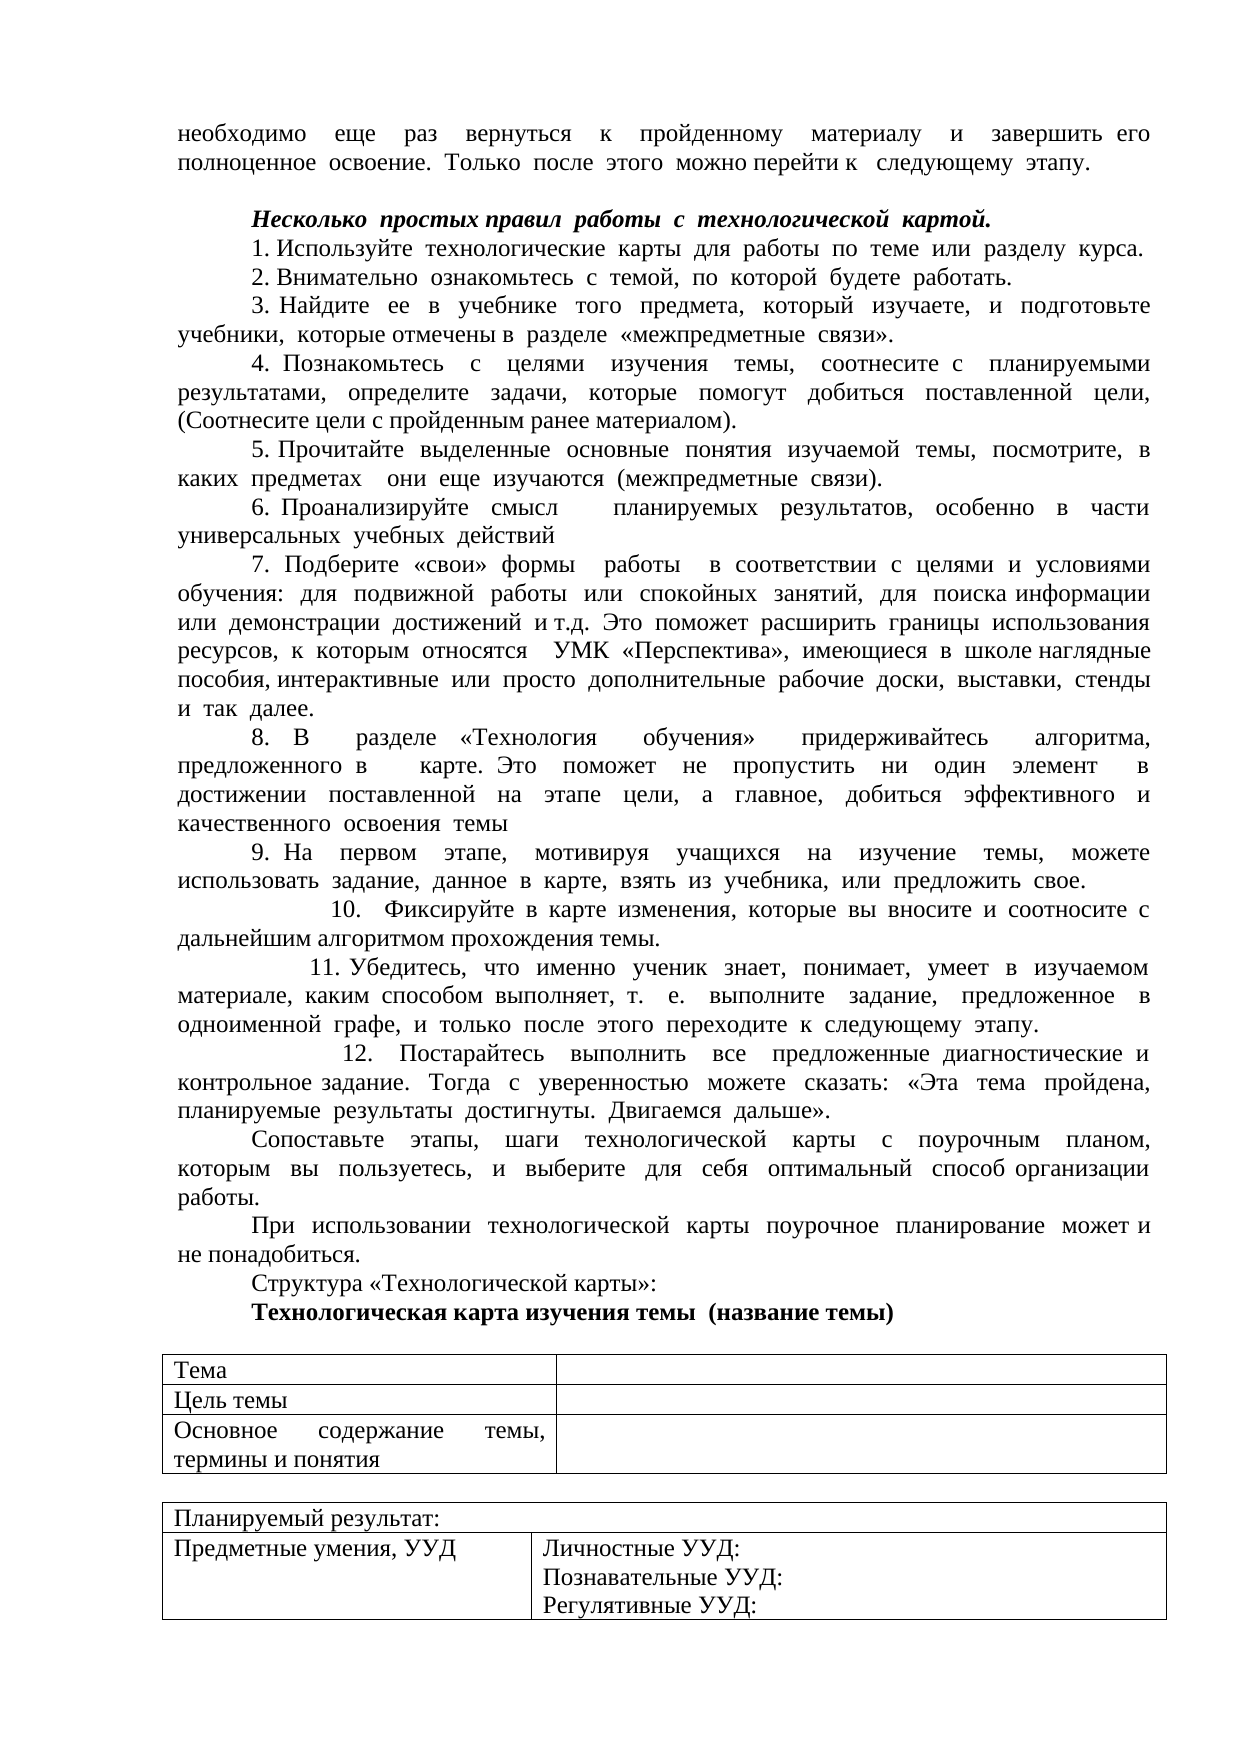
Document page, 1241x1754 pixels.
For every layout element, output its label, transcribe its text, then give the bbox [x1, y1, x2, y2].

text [177, 118, 1152, 176]
text 5. Прочитайте выделенные основные понятия изучаемой темы, посмотрите, в каких предметах они еще изучаются (межпредметные связи). [177, 434, 1152, 492]
table_header [557, 1355, 1166, 1384]
text 3. Найдите ее в учебнике того предмета, который изучаете, и подготовьте учебники, которые отмечены в разделе «межпредметные связи». [177, 291, 1152, 348]
table_header Тема [163, 1355, 556, 1384]
text 8. В разделе «Технология обучения» придерживайтесь алгоритма, предложенного в карте. Это поможет не пропустить ни один элемент в достижении поставленной на этапе цели, а главное, добиться эффективного и качественного освоения темы [177, 722, 1152, 837]
text Технологическая карта изучения темы (название темы) [177, 1297, 1152, 1326]
text 11. Убедитесь, что именно ученик знает, понимает, умеет в изучаемом материале, каким способом выполняет, т. е. выполните задание, предложенное в одноименной графе, и только после этого переходите к следующему этапу. [177, 952, 1152, 1038]
table_cell [557, 1385, 1166, 1414]
text 2. Внимательно ознакомьтесь с темой, по которой будете работать. [177, 262, 1152, 291]
text Структура «Технологической карты»: [177, 1268, 1152, 1297]
text 6. Проанализируйте смысл планируемых результатов, особенно в части универсальных учебных действий [177, 492, 1152, 549]
table_header Планируемый результат: [163, 1503, 1166, 1532]
text При использовании технологической карты поурочное планирование может и не понадобиться. [177, 1211, 1152, 1268]
text 4. Познакомьтесь с целями изучения темы, соотнесите с планируемыми результатами, определите задачи, которые помогут добиться поставленной цели, (Соотнесите цели с пройденным ранее материалом). [177, 348, 1152, 434]
table_cell [557, 1415, 1166, 1472]
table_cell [532, 1533, 1166, 1619]
text Несколько простых правил работы с технологической картой. [177, 204, 1152, 233]
text 10. Фиксируйте в карте изменения, которые вы вносите и соотносите с дальнейшим алгоритмом прохождения темы. [177, 894, 1152, 952]
text 12. Постарайтесь выполнить все предложенные диагностические и контрольное задание. Тогда с уверенностью можете сказать: «Эта тема пройдена, планируемые результаты достигнуты. Двигаемся дальше». [177, 1038, 1152, 1124]
table_cell Основное содержание темы, термины и понятия [163, 1415, 556, 1472]
text Сопоставьте этапы, шаги технологической карты с поурочным планом, которым вы пользуетесь, и выберите для себя оптимальный способ организации работы. [177, 1124, 1152, 1211]
text 7. Подберите «свои» формы работы в соответствии с целями и условиями обучения: для подвижной работы или спокойных занятий, для поиска информации или демонстрации достижений и т.д. Это поможет расширить границы использования ресурсов, к которым относятся УМК «Перспектива», имеющиеся в школе наглядные пособия, интерактивные или просто дополнительные рабочие доски, выставки, стенды и так далее. [177, 549, 1152, 722]
text 9. На первом этапе, мотивируя учащихся на изучение темы, можете использовать задание, данное в карте, взять из учебника, или предложить свое. [177, 837, 1152, 894]
table_cell Цель темы [163, 1385, 556, 1414]
text 1. Используйте технологические карты для работы по теме или разделу курса. [177, 233, 1152, 262]
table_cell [163, 1533, 531, 1619]
